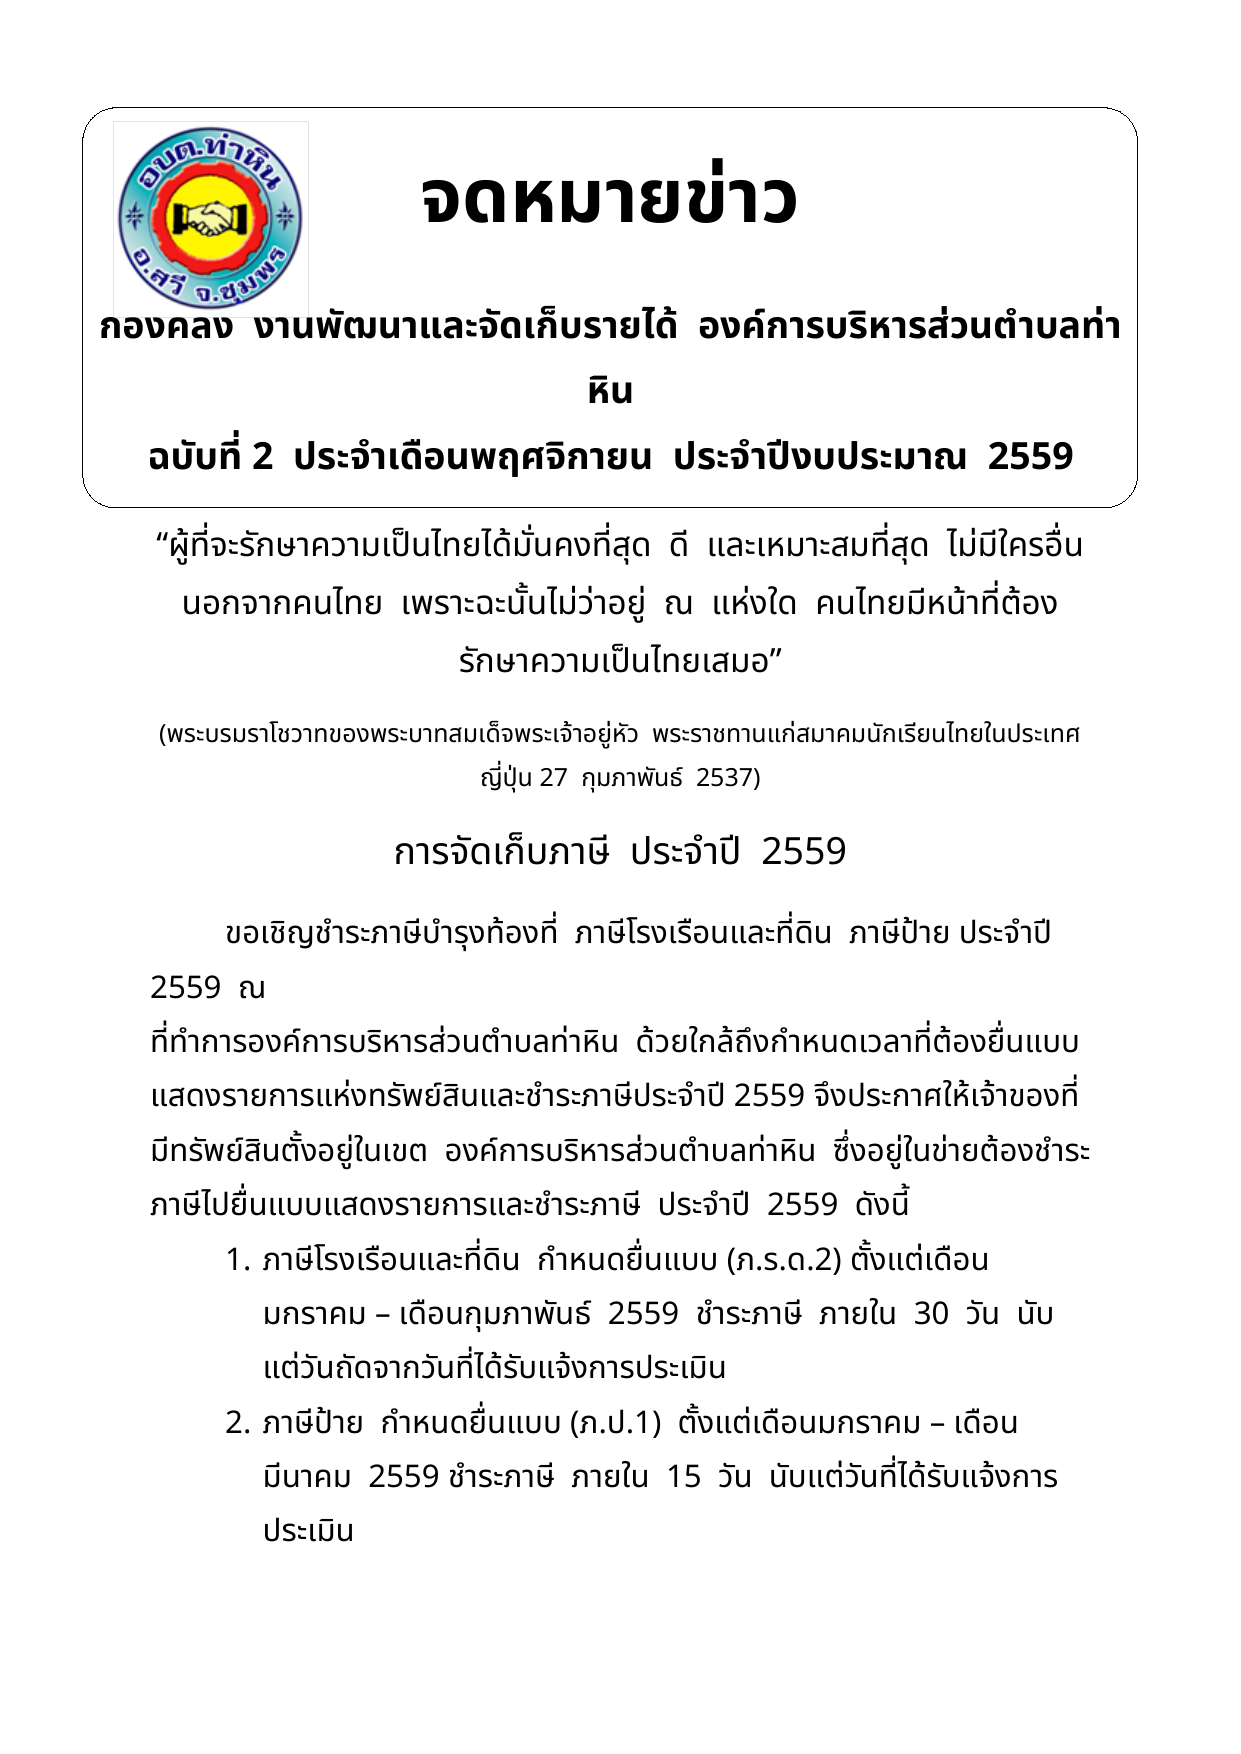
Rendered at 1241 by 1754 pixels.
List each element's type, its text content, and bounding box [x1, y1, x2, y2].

text (พระบรมราโชวาทของพระบาทสมเด็จพระเจ้าอยู่หัว พระราชทานแก่สมาคมนักเรียนไทยในประเทศญี่ปุ่น 27 กุมภาพันธ์ 2537) [150, 716, 1090, 798]
text การจัดเก็บภาษี ประจำปี 2559 [150, 824, 1090, 881]
text ที่ทำการองค์การบริหารส่วนตำบลท่าหิน ด้วยใกล้ถึงกำหนดเวลาที่ต้องยื่นแบบแสดงรายการแห่งทรัพย์สินและชำระภาษีประจำปี 2559 จึงประกาศให้เจ้าของที่มีทรัพย์สินตั้งอยู่ในเขต องค์การบริหารส่วนตำบลท่าหิน ซึ่งอยู่ในข่ายต้องชำระภาษีไปยื่นแบบแสดงรายการและชำระภาษี ประจำปี 2559 ดังนี้ [150, 1019, 1090, 1229]
list ภาษีป้าย กำหนดยื่นแบบ (ภ.ป.1) ตั้งแต่เดือนมกราคม – เดือนมีนาคม 2559 ชำระภาษี ภายใน 15 วัน นับแต่วันที่ได้รับแจ้งการประเมิน [225, 1400, 1090, 1556]
text “ผู้ที่จะรักษาความเป็นไทยได้มั่นคงที่สุด ดี และเหมาะสมที่สุด ไม่มีใครอื่นนอกจากคนไทย เพราะฉะนั้นไม่ว่าอยู่ ณ แห่งใด คนไทยมีหน้าที่ต้องรักษาความเป็นไทยเสมอ” [150, 521, 1090, 688]
picture [112, 120, 310, 319]
text ขอเชิญชำระภาษีบำรุงท้องที่ ภาษีโรงเรือนและที่ดิน ภาษีป้าย ประจำปี 2559 ณ [150, 910, 1090, 1012]
list ภาษีโรงเรือนและที่ดิน กำหนดยื่นแบบ (ภ.ร.ด.2) ตั้งแต่เดือนมกราคม – เดือนกุมภาพันธ์ 2559 ชำระภาษี ภายใน 30 วัน นับแต่วันถัดจากวันที่ได้รับแจ้งการประเมิน [225, 1237, 1090, 1393]
